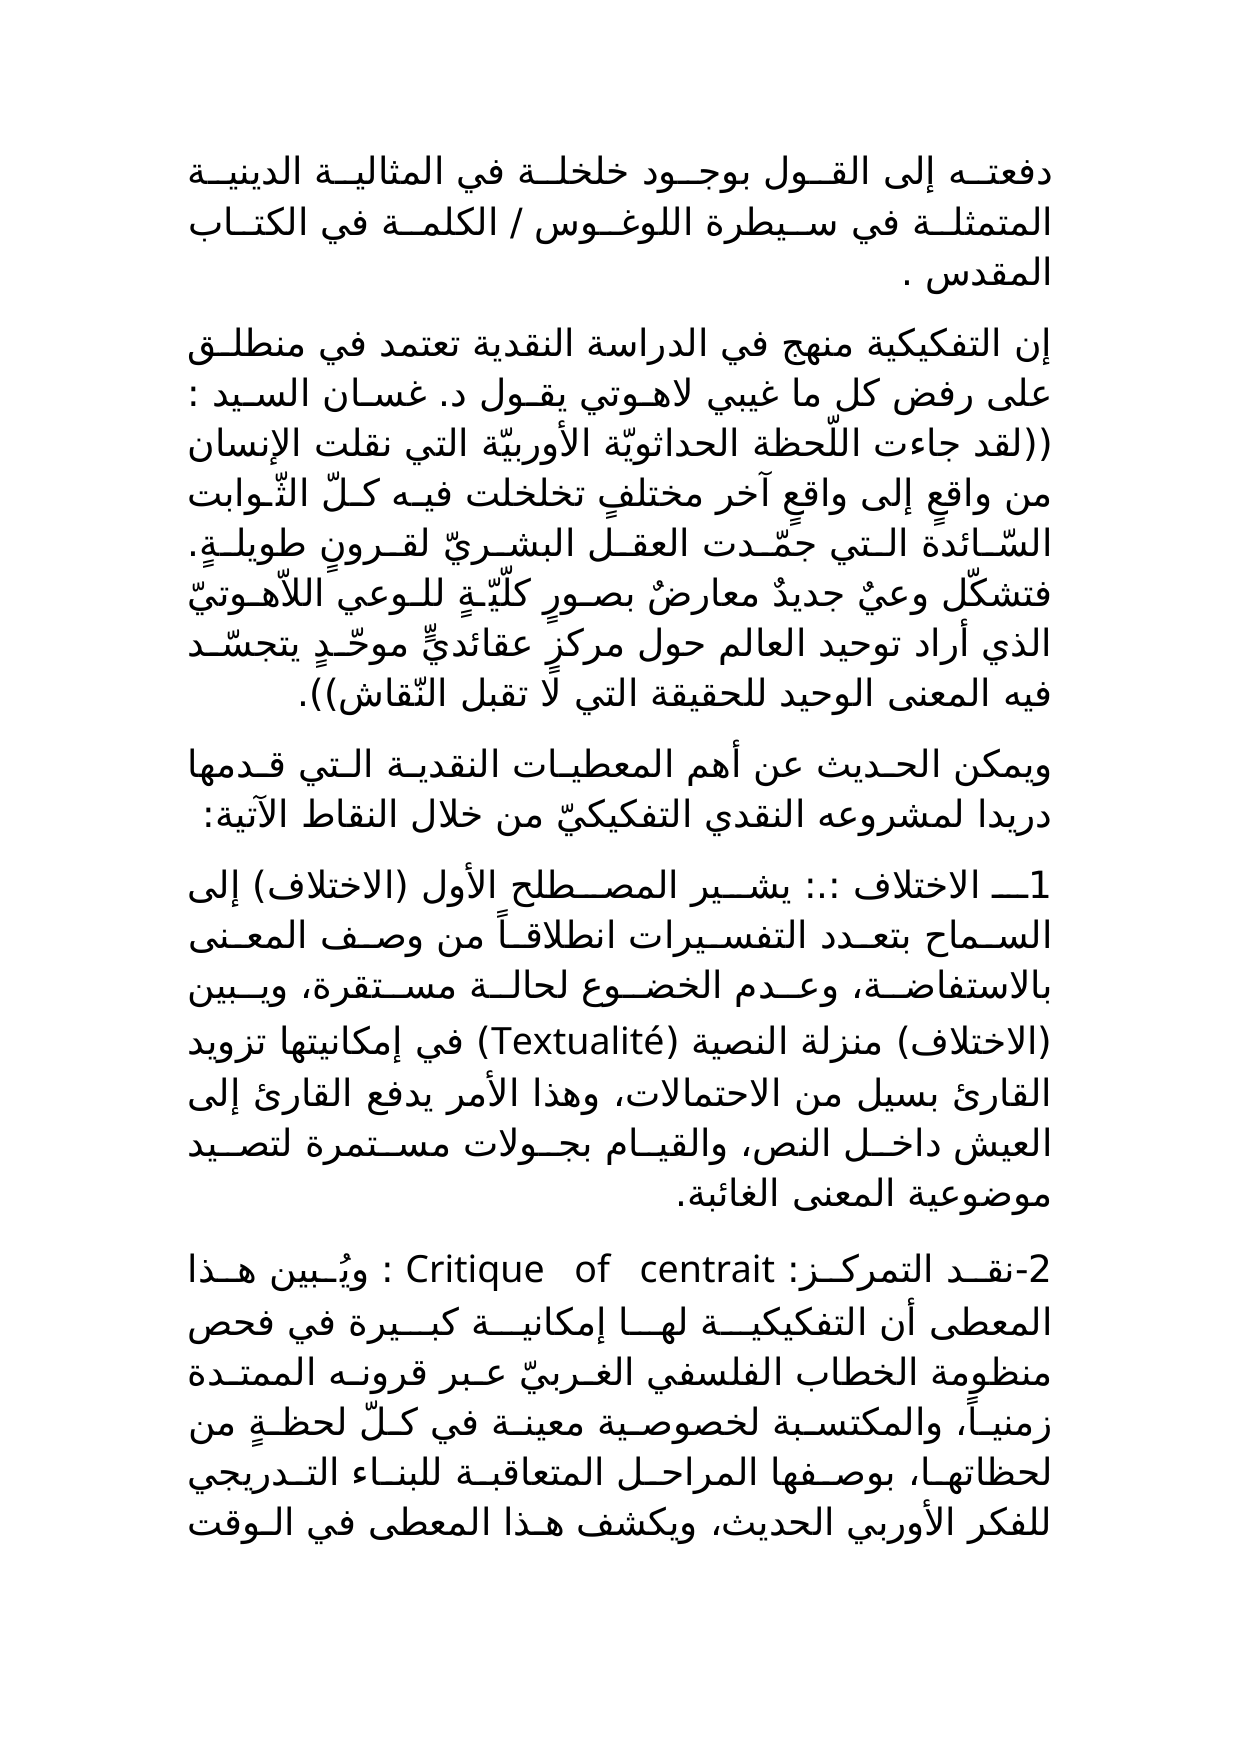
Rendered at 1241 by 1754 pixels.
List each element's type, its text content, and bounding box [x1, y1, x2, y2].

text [187, 1243, 1053, 1544]
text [187, 150, 1053, 294]
text 1ـ الاختلاف :.‏: يشير المصطلح الأول (الاختلاف) إلى السماح بتعدد التفسيرات انطلاقاً من وصف المعنى بالاستفاضة، وعدم الخضوع لحالة مستقرة، ويبين (الاختلاف) منزلة النصية (Textualité) في إمكانيتها تزويد القارئ بسيل من الاحتمالات، وهذا الأمر يدفع القارئ إلى العيش داخل النص، والقيام بجولات مستمرة لتصيد موضوعية المعنى الغائبة. [187, 864, 1053, 1216]
text ويمكن الحديث عن أهم المعطيات النقدية التي قدمها دريدا لمشروعه النقدي التفكيكيّ من خلال النقاط الآتية:‏ [187, 743, 1053, 837]
text إن التفكيكية منهج في الدراسة النقدية تعتمد في منطلق على رفض كل ما غيبي لاهوتي يقول د. غسان السيد : ((لقد جاءت اللّحظة الحداثويّة الأوربيّة التي نقلت الإنسان من واقعٍ إلى واقعٍ آخر مختلفٍ تخلخلت فيه كلّ الثّوابت السّائدة التي جمّدت العقل البشريّ لقرونٍ طويلةٍ. فتشكّل وعيٌ جديدٌ معارضٌ بصورٍ كلّيّةٍ للوعي اللاّهوتيّ الذي أراد توحيد العالم حول مركزٍ عقائديٍّ موحّدٍ يتجسّد فيه المعنى الوحيد للحقيقة التي لا تقبل النّقاش)). [187, 321, 1053, 716]
